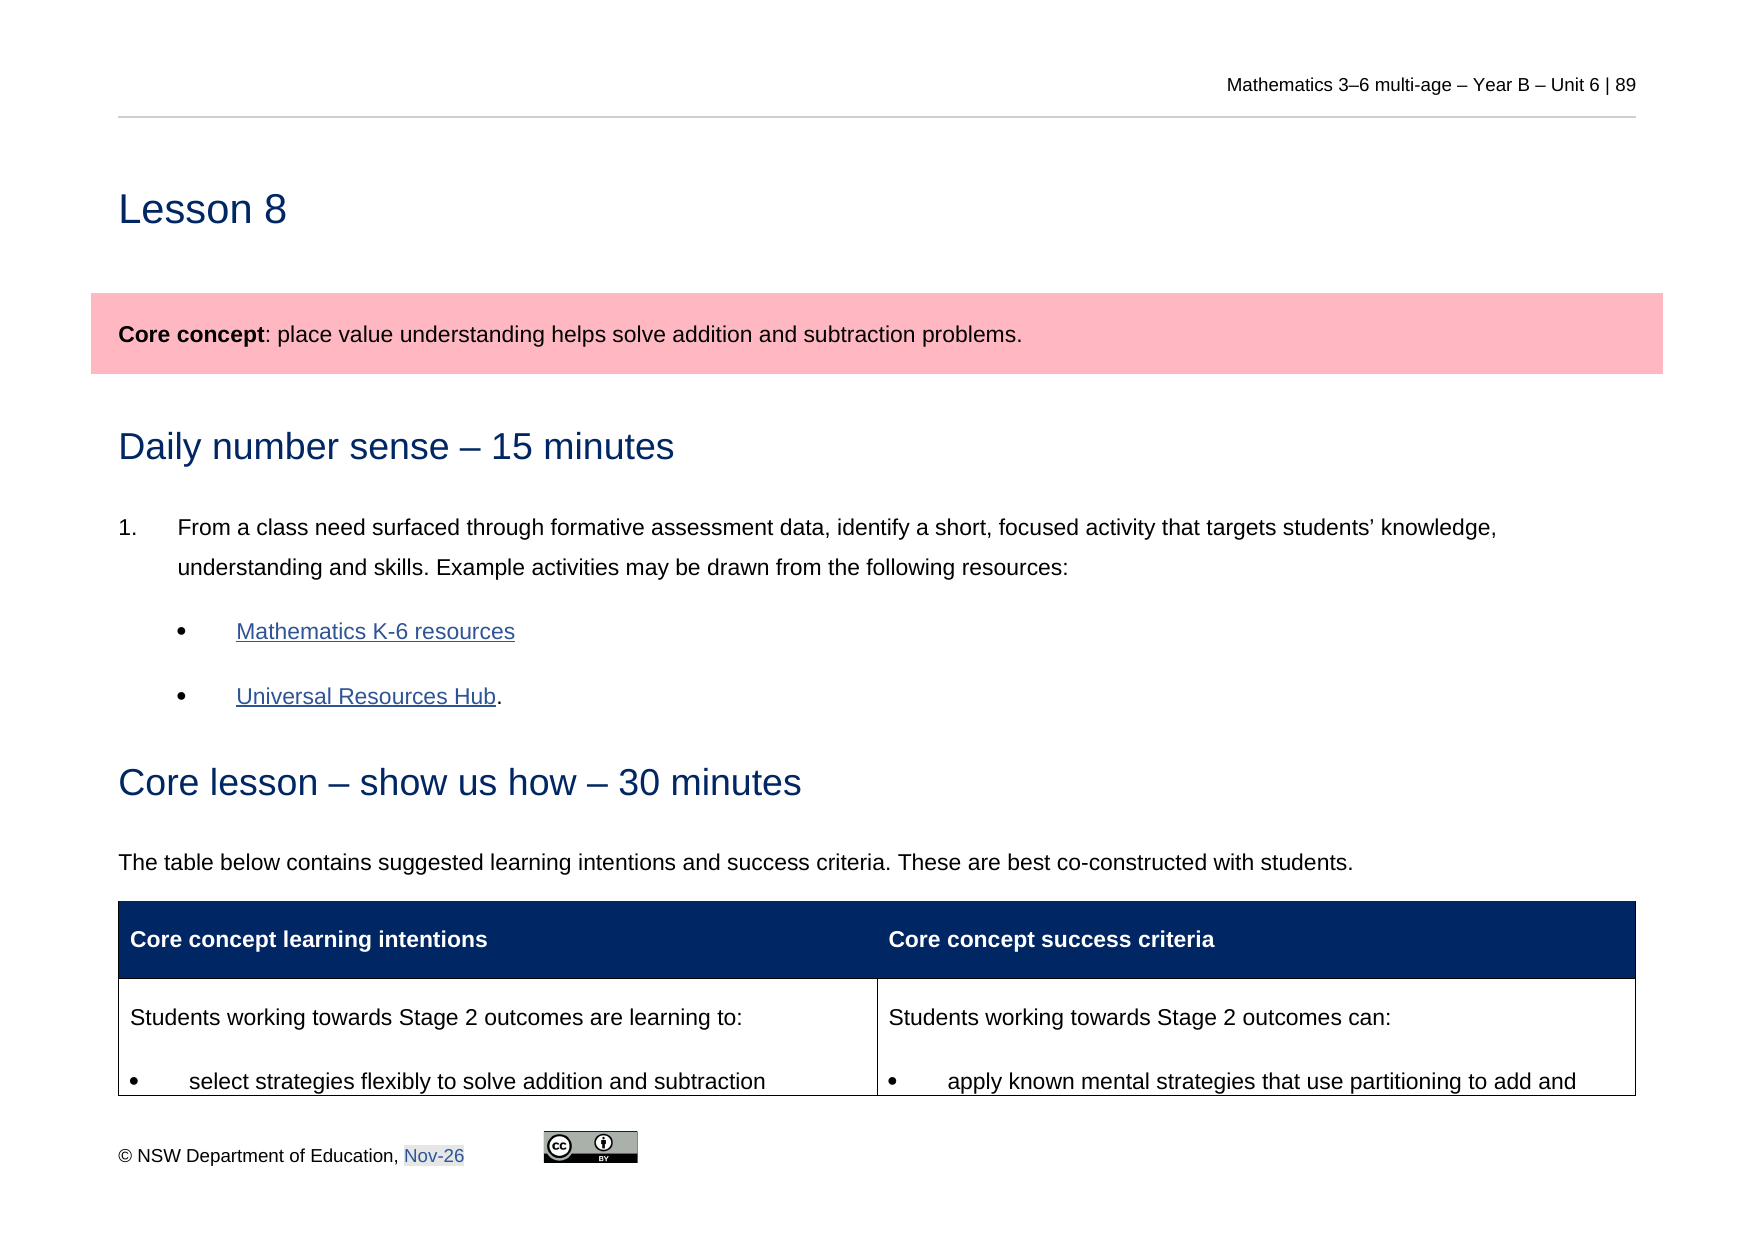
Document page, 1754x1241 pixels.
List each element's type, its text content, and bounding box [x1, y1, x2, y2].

table_header Core concept learning intentions [119, 901, 877, 978]
subtitle Daily number sense – 15 minutes [118, 424, 1636, 468]
table_header Core concept success criteria [877, 901, 1635, 978]
text Core concept: place value understanding helps solve addition and subtraction problems. [97, 300, 1657, 368]
subtitle Lesson 8 [118, 184, 1636, 232]
picture [543, 1131, 638, 1163]
list From a class need surfaced through formative assessment data, identify a short, focused activity that targets students’ knowledge, understanding and skills. Example activities may be drawn from the following resources: [118, 514, 1636, 580]
subtitle Core lesson – show us how – 30 minutes [118, 760, 1636, 803]
text The table below contains suggested learning intentions and success criteria. These are best co-constructed with students. [118, 849, 1636, 876]
list Universal Resources Hub. [177, 683, 1636, 709]
list Mathematics K-6 resources [177, 618, 1636, 644]
